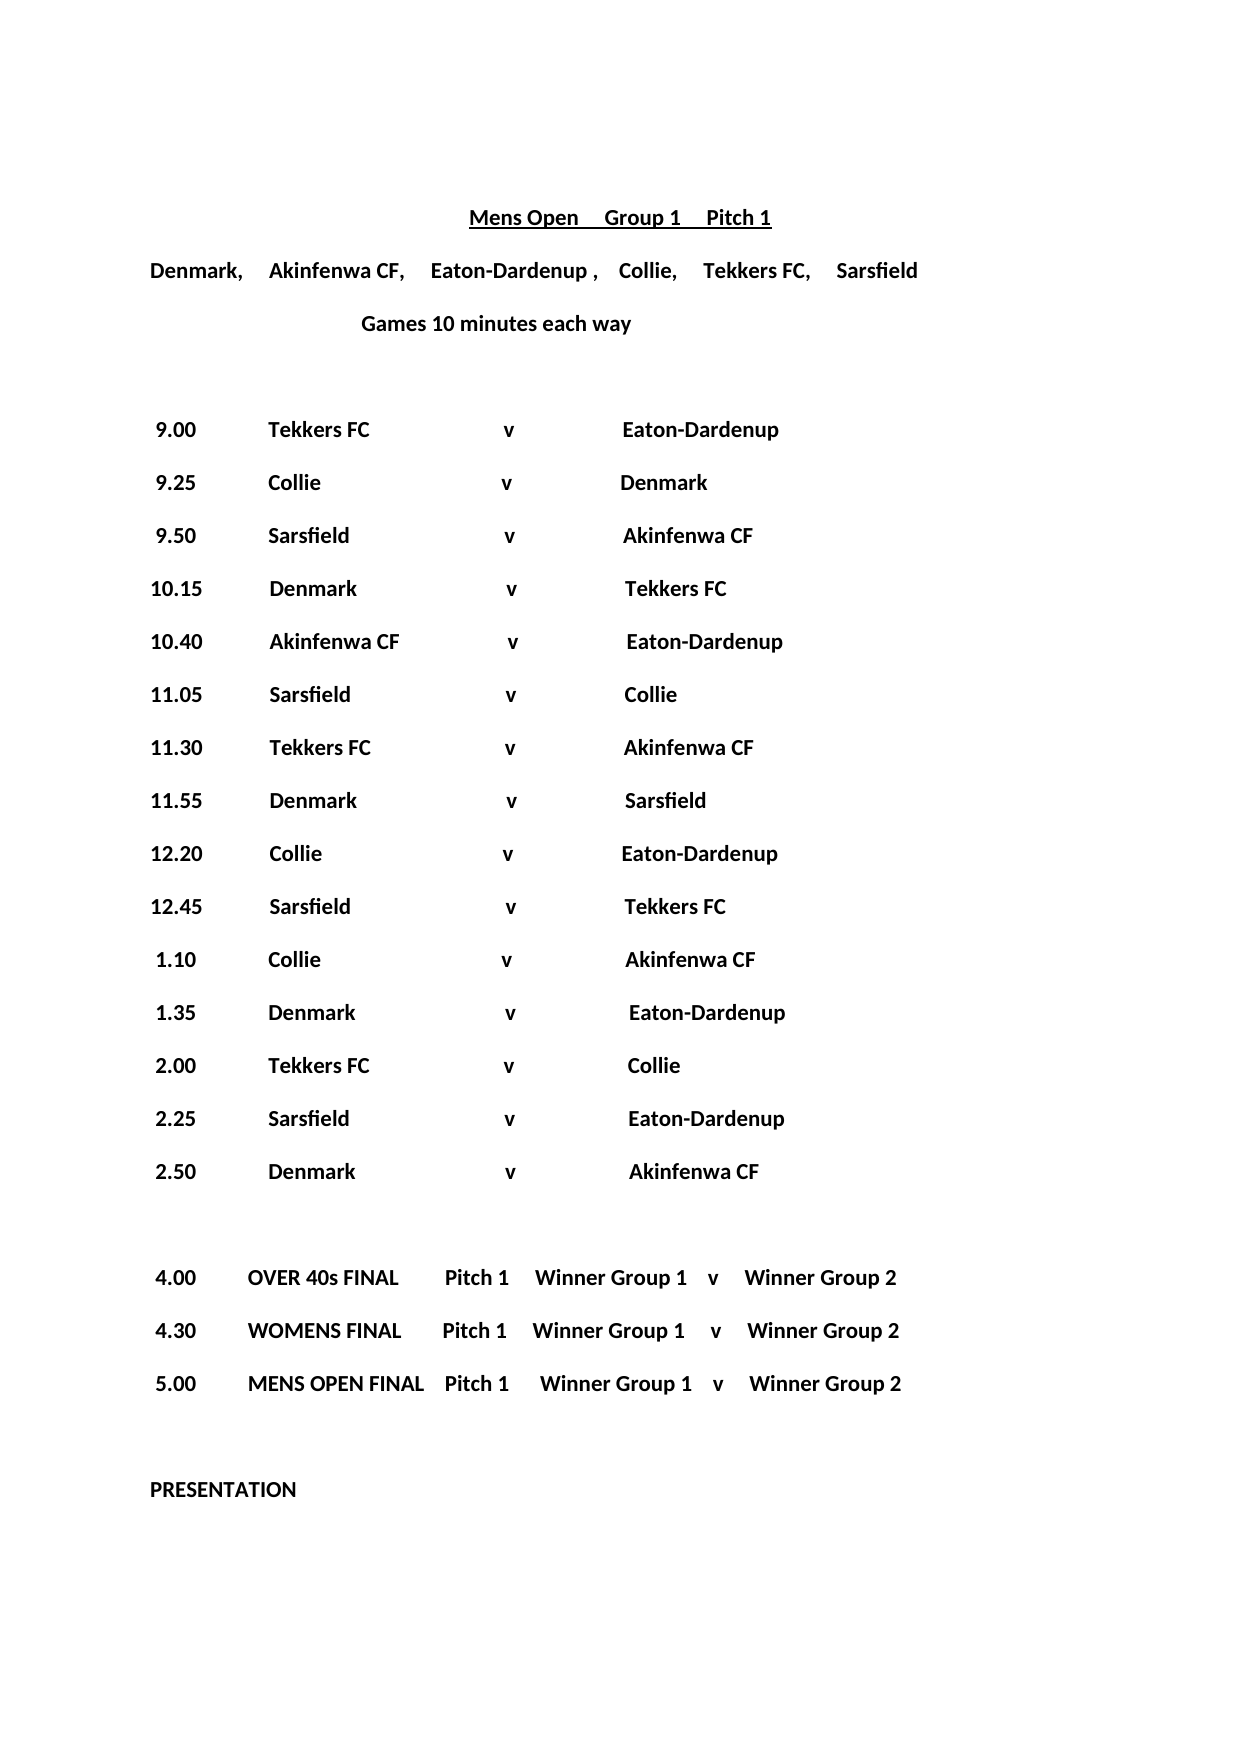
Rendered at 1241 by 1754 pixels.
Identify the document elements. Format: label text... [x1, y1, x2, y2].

text 9.00 Tekkers FC v Eaton-Dardenup [150, 415, 1090, 443]
text 11.30 Tekkers FC v Akinfenwa CF [150, 733, 1090, 761]
text 10.15 Denmark v Tekkers FC [150, 574, 1090, 602]
text 12.20 Collie v Eaton-Dardenup [150, 839, 1090, 867]
text Denmark, Akinfenwa CF, Eaton-Dardenup , Collie, Tekkers FC, Sarsfield [150, 256, 1090, 284]
text 11.05 Sarsfield v Collie [150, 680, 1090, 708]
text 9.25 Collie v Denmark [150, 468, 1090, 496]
text 1.35 Denmark v Eaton-Dardenup [150, 998, 1090, 1026]
text 11.55 Denmark v Sarsfield [150, 786, 1090, 814]
text Games 10 minutes each way [150, 309, 1090, 337]
text 1.10 Collie v Akinfenwa CF [150, 945, 1090, 973]
text 10.40 Akinfenwa CF v Eaton-Dardenup [150, 627, 1090, 655]
text 2.00 Tekkers FC v Collie [150, 1051, 1090, 1079]
text 5.00 MENS OPEN FINAL Pitch 1 Winner Group 1 v Winner Group 2 [150, 1369, 1090, 1397]
text 4.30 WOMENS FINAL Pitch 1 Winner Group 1 v Winner Group 2 [150, 1316, 1090, 1344]
text PRESENTATION [150, 1476, 1090, 1503]
text 9.50 Sarsfield v Akinfenwa CF [150, 521, 1090, 549]
text Mens Open Group 1 Pitch 1 [150, 203, 1090, 231]
text 12.45 Sarsfield v Tekkers FC [150, 892, 1090, 920]
text 2.50 Denmark v Akinfenwa CF [150, 1157, 1090, 1185]
text 4.00 OVER 40s FINAL Pitch 1 Winner Group 1 v Winner Group 2 [150, 1263, 1090, 1291]
text 2.25 Sarsfield v Eaton-Dardenup [150, 1104, 1090, 1132]
